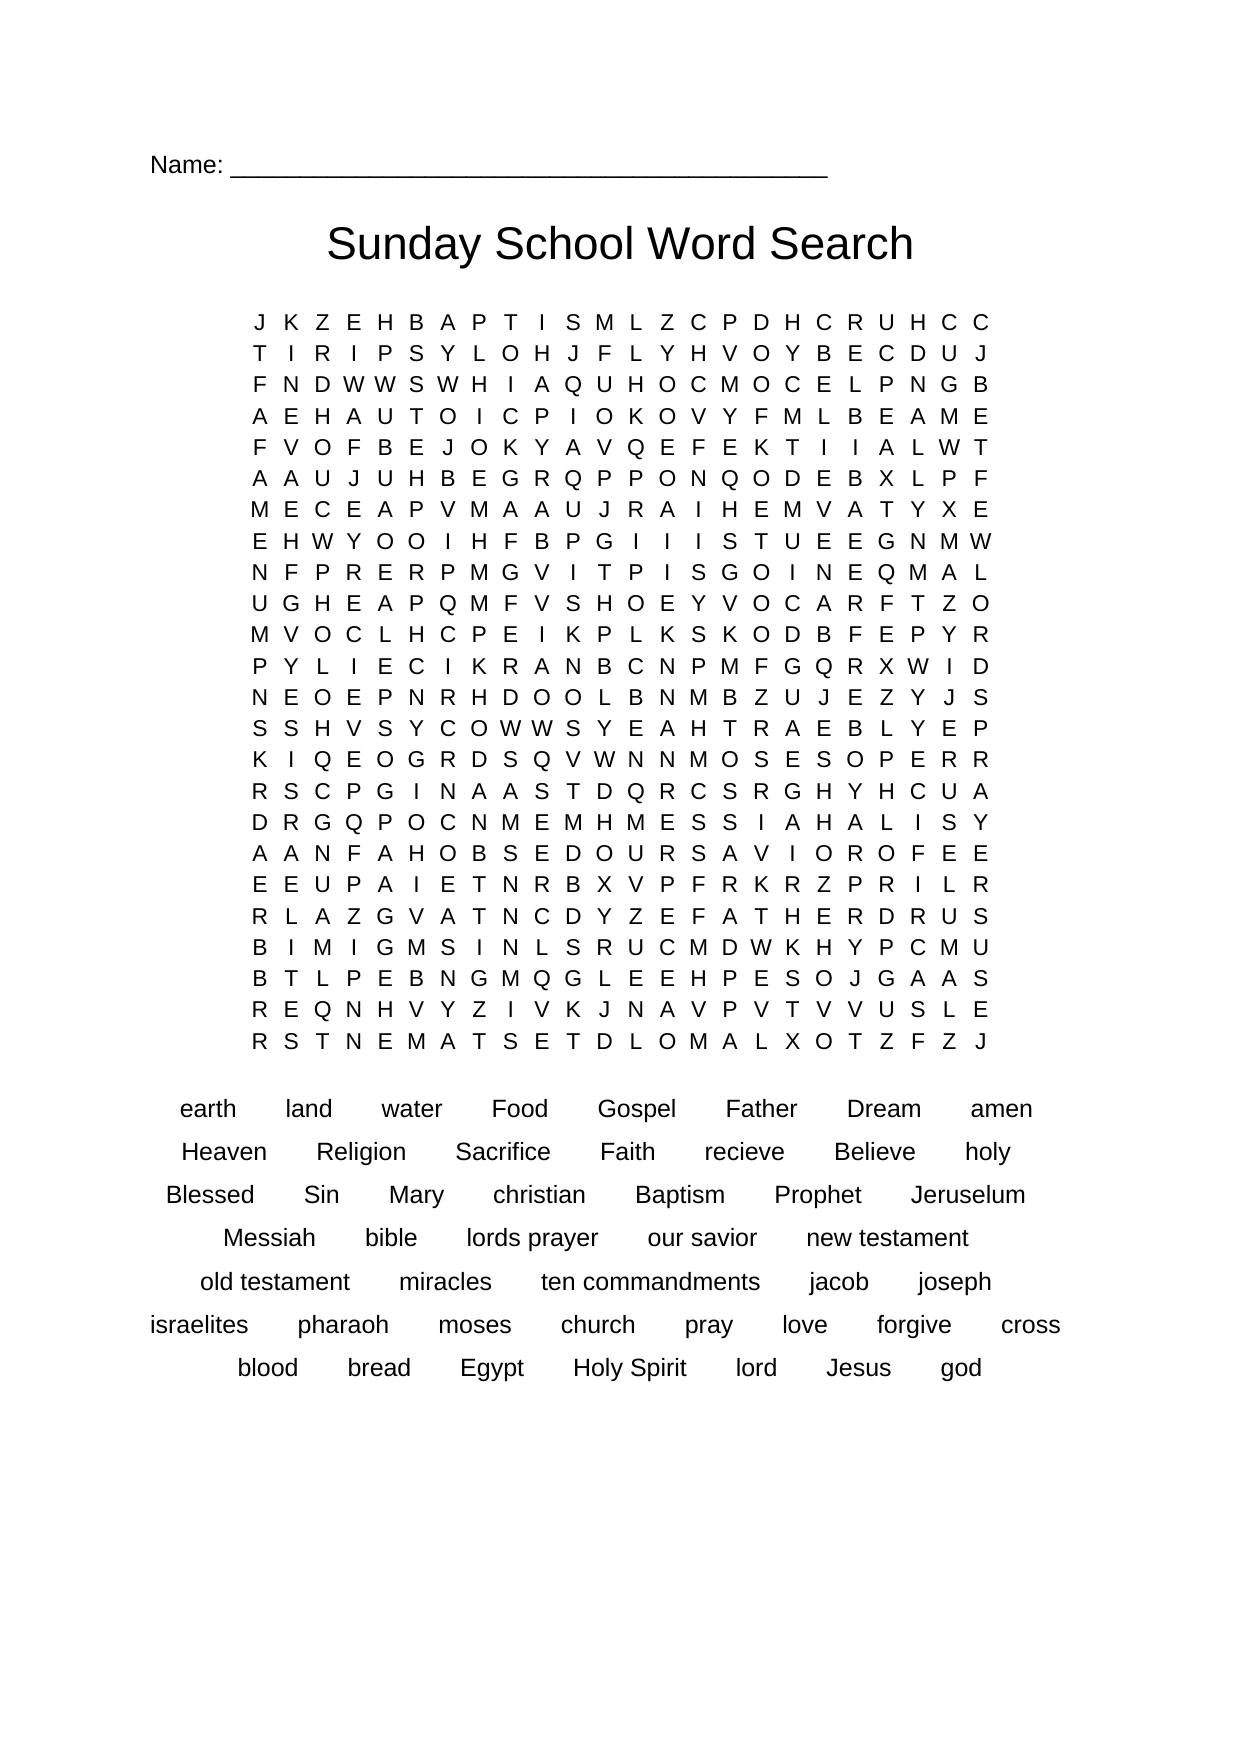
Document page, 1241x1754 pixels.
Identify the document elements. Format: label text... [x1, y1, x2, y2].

table_header C [965, 306, 996, 338]
table_cell H [464, 681, 495, 713]
table_cell T [244, 338, 275, 369]
table_cell O [745, 619, 777, 650]
table_cell O [714, 744, 745, 775]
table_cell B [840, 463, 871, 494]
table_cell S [683, 619, 714, 650]
table_cell P [369, 806, 401, 838]
table_cell L [965, 556, 996, 588]
table_cell R [275, 806, 307, 838]
table_cell J [808, 681, 839, 713]
table_cell W [526, 713, 557, 744]
table_cell C [401, 650, 432, 681]
table_cell A [275, 838, 307, 869]
table_cell I [275, 338, 307, 369]
table_cell N [558, 650, 589, 681]
table_cell I [777, 838, 808, 869]
table_cell O [369, 744, 401, 775]
table_cell U [307, 463, 338, 494]
table_cell U [777, 525, 808, 556]
table_cell I [745, 806, 777, 838]
table_cell N [620, 744, 651, 775]
table_cell P [338, 775, 369, 806]
table_cell O [369, 525, 401, 556]
table_cell A [777, 806, 808, 838]
table_cell P [902, 619, 933, 650]
table_cell B [620, 681, 651, 713]
table_cell N [244, 556, 275, 588]
table_cell I [338, 338, 369, 369]
table_cell E [965, 494, 996, 525]
table_cell D [777, 619, 808, 650]
table_cell N [651, 650, 683, 681]
table_cell Y [714, 400, 745, 431]
table_cell W [495, 713, 526, 744]
table_cell Q [714, 463, 745, 494]
table_cell D [307, 369, 338, 400]
table_cell U [620, 931, 651, 963]
table_cell O [745, 463, 777, 494]
table_cell E [275, 400, 307, 431]
table_cell Z [745, 681, 777, 713]
table_cell T [464, 869, 495, 900]
table_cell M [714, 369, 745, 400]
table_cell T [871, 494, 902, 525]
table_cell N [495, 900, 526, 931]
table_cell T [589, 556, 620, 588]
table_cell C [307, 775, 338, 806]
table_cell Q [307, 994, 338, 1025]
table_cell M [934, 400, 965, 431]
table_cell K [651, 619, 683, 650]
table_cell M [307, 931, 338, 963]
table_cell Y [965, 806, 996, 838]
table_cell L [934, 869, 965, 900]
table_header S [558, 306, 589, 338]
table_cell A [526, 494, 557, 525]
table_cell F [244, 431, 275, 463]
table_cell O [307, 681, 338, 713]
table_cell R [965, 869, 996, 900]
table_header P [464, 306, 495, 338]
table_cell I [401, 869, 432, 900]
table_cell I [526, 619, 557, 650]
table_cell O [526, 681, 557, 713]
table_cell H [808, 931, 839, 963]
table_cell F [683, 431, 714, 463]
table_cell M [683, 1025, 714, 1056]
table_cell V [338, 713, 369, 744]
table_cell C [777, 369, 808, 400]
table_cell O [808, 838, 839, 869]
table_cell R [714, 869, 745, 900]
table_cell A [714, 838, 745, 869]
table_cell E [401, 431, 432, 463]
table_cell Q [871, 556, 902, 588]
table_cell K [620, 400, 651, 431]
table_cell R [526, 463, 557, 494]
table_cell T [401, 400, 432, 431]
table_cell A [714, 1025, 745, 1056]
table_cell U [871, 994, 902, 1025]
table_cell A [244, 400, 275, 431]
table_cell E [965, 994, 996, 1025]
table_cell A [902, 963, 933, 994]
table_cell A [495, 494, 526, 525]
table_cell V [745, 994, 777, 1025]
table_cell O [620, 588, 651, 619]
table_cell Y [338, 525, 369, 556]
table_cell I [808, 431, 839, 463]
table_cell E [369, 963, 401, 994]
table_cell E [808, 900, 839, 931]
table_cell S [714, 806, 745, 838]
table_cell H [777, 900, 808, 931]
table_cell U [244, 588, 275, 619]
table_cell J [965, 1025, 996, 1056]
table_cell F [338, 838, 369, 869]
table_cell X [777, 1025, 808, 1056]
table_cell I [934, 650, 965, 681]
table_cell Q [307, 744, 338, 775]
table_cell P [683, 650, 714, 681]
table_cell S [777, 963, 808, 994]
table_cell E [840, 681, 871, 713]
table_cell E [840, 556, 871, 588]
table_cell G [307, 806, 338, 838]
table_cell T [777, 431, 808, 463]
table_cell H [589, 588, 620, 619]
table_cell A [871, 431, 902, 463]
table_cell E [495, 619, 526, 650]
table_cell O [432, 400, 463, 431]
table_cell A [369, 494, 401, 525]
table_cell C [432, 713, 463, 744]
table_cell Y [777, 338, 808, 369]
table_cell O [651, 463, 683, 494]
table_cell R [338, 556, 369, 588]
table_cell D [871, 900, 902, 931]
table_cell S [369, 713, 401, 744]
table_cell D [589, 1025, 620, 1056]
table_cell A [244, 838, 275, 869]
table_cell J [840, 963, 871, 994]
table_cell B [808, 619, 839, 650]
table_cell B [840, 713, 871, 744]
table_cell M [401, 1025, 432, 1056]
table_cell S [745, 744, 777, 775]
table_cell F [840, 619, 871, 650]
table_cell F [275, 556, 307, 588]
table_cell P [401, 588, 432, 619]
table_cell E [714, 431, 745, 463]
table_cell O [965, 588, 996, 619]
table_cell M [902, 556, 933, 588]
table_cell O [307, 431, 338, 463]
text earth land water Food Gospel Father Dream amen Heaven Religion Sacrifice Faith recieve Believe holy Blessed Sin Mary christian Baptism Prophet Jeruselum Messiah bible lords prayer our savior new testament old testament miracles ten commandments jacob joseph israelites pharaoh moses church pray love forgive cross blood bread Egypt Holy Spirit lord Jesus god [150, 1094, 1090, 1381]
table_cell M [934, 931, 965, 963]
table_cell N [651, 744, 683, 775]
table_cell H [401, 463, 432, 494]
table_cell H [683, 963, 714, 994]
table_cell E [275, 994, 307, 1025]
table_cell E [651, 963, 683, 994]
table_cell E [808, 369, 839, 400]
table_cell S [808, 744, 839, 775]
table_header B [401, 306, 432, 338]
table_header P [714, 306, 745, 338]
table_header C [934, 306, 965, 338]
table_cell E [902, 744, 933, 775]
table_cell T [464, 1025, 495, 1056]
table_cell S [965, 963, 996, 994]
table_cell Y [840, 775, 871, 806]
table_cell E [369, 650, 401, 681]
table_cell G [464, 963, 495, 994]
table_cell L [620, 338, 651, 369]
table_cell G [401, 744, 432, 775]
table_cell Y [934, 619, 965, 650]
table_cell P [338, 869, 369, 900]
table_cell O [464, 713, 495, 744]
table_cell G [369, 775, 401, 806]
table_cell G [871, 963, 902, 994]
table_cell F [495, 525, 526, 556]
table_cell M [464, 588, 495, 619]
table_cell A [965, 775, 996, 806]
table_header C [808, 306, 839, 338]
table_cell D [495, 681, 526, 713]
table_cell P [965, 713, 996, 744]
table_cell I [558, 556, 589, 588]
table_cell U [620, 838, 651, 869]
table_cell A [432, 1025, 463, 1056]
table_cell R [871, 869, 902, 900]
table_cell D [589, 775, 620, 806]
table_cell Q [432, 588, 463, 619]
table_cell E [651, 806, 683, 838]
table_cell E [338, 744, 369, 775]
table_cell O [401, 806, 432, 838]
table_cell A [526, 369, 557, 400]
table_cell E [526, 1025, 557, 1056]
table_cell A [902, 400, 933, 431]
table_cell A [651, 713, 683, 744]
table_cell E [745, 963, 777, 994]
table_cell G [495, 463, 526, 494]
table_cell S [275, 1025, 307, 1056]
table_cell M [464, 556, 495, 588]
table_cell A [651, 994, 683, 1025]
table_cell A [275, 463, 307, 494]
table_cell H [307, 713, 338, 744]
table_cell Q [338, 806, 369, 838]
table_cell N [808, 556, 839, 588]
table_cell Y [526, 431, 557, 463]
table_cell E [526, 838, 557, 869]
table_cell H [307, 588, 338, 619]
table_cell Y [651, 338, 683, 369]
table_cell K [558, 619, 589, 650]
table_cell I [338, 931, 369, 963]
table_cell C [777, 588, 808, 619]
table_cell Q [620, 431, 651, 463]
table_cell C [338, 619, 369, 650]
table_cell L [307, 650, 338, 681]
table_cell C [683, 369, 714, 400]
table_cell T [745, 900, 777, 931]
table_cell I [902, 806, 933, 838]
table_header L [620, 306, 651, 338]
table_cell Y [432, 994, 463, 1025]
table_cell H [401, 838, 432, 869]
table_cell R [589, 931, 620, 963]
table_cell E [432, 869, 463, 900]
table_header H [369, 306, 401, 338]
table_cell V [526, 556, 557, 588]
table_cell E [369, 1025, 401, 1056]
table_cell M [714, 650, 745, 681]
table_cell Z [808, 869, 839, 900]
table_cell A [808, 588, 839, 619]
table_cell N [651, 681, 683, 713]
table_cell W [432, 369, 463, 400]
table_cell N [495, 869, 526, 900]
table_cell T [902, 588, 933, 619]
table_cell I [432, 650, 463, 681]
table_cell L [464, 338, 495, 369]
table_cell N [275, 369, 307, 400]
table_cell H [307, 400, 338, 431]
table_header Z [307, 306, 338, 338]
table_cell J [965, 338, 996, 369]
table_cell H [401, 619, 432, 650]
table_cell Y [902, 494, 933, 525]
table_cell X [589, 869, 620, 900]
table_cell D [464, 744, 495, 775]
table_cell E [965, 400, 996, 431]
table_cell U [369, 400, 401, 431]
table_cell O [651, 1025, 683, 1056]
table_cell H [683, 338, 714, 369]
table_cell R [244, 1025, 275, 1056]
table_cell W [369, 369, 401, 400]
table_header H [777, 306, 808, 338]
table_cell E [620, 963, 651, 994]
table_cell B [432, 463, 463, 494]
table_cell V [683, 994, 714, 1025]
table_cell V [526, 994, 557, 1025]
table_cell R [745, 775, 777, 806]
table_cell K [777, 931, 808, 963]
table_cell I [275, 931, 307, 963]
table_cell D [558, 838, 589, 869]
table_cell O [745, 338, 777, 369]
table_cell D [965, 650, 996, 681]
table_cell S [432, 931, 463, 963]
table_cell S [244, 713, 275, 744]
table_header Name: ___________________________________________ [150, 150, 1090, 216]
table_cell M [464, 494, 495, 525]
table_cell I [902, 869, 933, 900]
table_cell P [871, 744, 902, 775]
table_cell E [526, 806, 557, 838]
table_cell P [369, 338, 401, 369]
table_cell I [338, 650, 369, 681]
table_cell P [589, 463, 620, 494]
table_cell M [495, 963, 526, 994]
table_cell P [526, 400, 557, 431]
table_cell O [808, 963, 839, 994]
table_cell N [683, 463, 714, 494]
table_cell E [808, 463, 839, 494]
table_cell U [369, 463, 401, 494]
table_cell V [808, 994, 839, 1025]
table_cell O [495, 338, 526, 369]
table_cell R [840, 838, 871, 869]
table_cell N [432, 775, 463, 806]
table_cell P [620, 556, 651, 588]
table_cell T [558, 1025, 589, 1056]
table_cell G [495, 556, 526, 588]
table_cell O [745, 556, 777, 588]
table_cell K [464, 650, 495, 681]
table_cell H [464, 525, 495, 556]
table_cell I [683, 494, 714, 525]
table_cell B [244, 963, 275, 994]
table_cell F [902, 838, 933, 869]
table_cell B [714, 681, 745, 713]
table_cell P [369, 681, 401, 713]
table_cell G [275, 588, 307, 619]
table_cell V [275, 619, 307, 650]
table_cell W [934, 431, 965, 463]
table_cell D [902, 338, 933, 369]
table_cell A [432, 900, 463, 931]
table_cell C [495, 400, 526, 431]
table_cell N [464, 806, 495, 838]
table_cell I [651, 556, 683, 588]
table_cell Y [683, 588, 714, 619]
table_header A [432, 306, 463, 338]
table_cell S [275, 775, 307, 806]
table_cell W [745, 931, 777, 963]
table_cell P [934, 463, 965, 494]
table_cell G [589, 525, 620, 556]
table_cell G [777, 775, 808, 806]
table_cell S [526, 775, 557, 806]
table_cell R [777, 869, 808, 900]
table_cell L [275, 900, 307, 931]
table_cell X [871, 463, 902, 494]
table_cell R [934, 744, 965, 775]
table_cell O [432, 838, 463, 869]
table_cell Y [902, 713, 933, 744]
table_cell S [965, 681, 996, 713]
table_cell A [244, 463, 275, 494]
table_cell E [777, 744, 808, 775]
table_cell K [745, 431, 777, 463]
table_cell T [714, 713, 745, 744]
table_cell E [244, 869, 275, 900]
table_cell S [401, 338, 432, 369]
table_cell L [934, 994, 965, 1025]
table_cell U [934, 900, 965, 931]
table_cell S [934, 806, 965, 838]
table_cell J [589, 494, 620, 525]
table_cell R [244, 900, 275, 931]
table_cell I [401, 775, 432, 806]
table_cell A [934, 963, 965, 994]
table_cell B [589, 650, 620, 681]
table_cell H [714, 494, 745, 525]
table_cell R [840, 588, 871, 619]
table_cell C [620, 650, 651, 681]
table_cell R [620, 494, 651, 525]
table_cell Y [275, 650, 307, 681]
table_cell A [369, 588, 401, 619]
table_cell Z [338, 900, 369, 931]
table_cell T [840, 1025, 871, 1056]
table_cell I [464, 400, 495, 431]
table_cell W [307, 525, 338, 556]
table_cell W [902, 650, 933, 681]
table_cell R [902, 900, 933, 931]
table_cell A [714, 900, 745, 931]
table_cell T [464, 900, 495, 931]
table_header R [840, 306, 871, 338]
table_cell F [965, 463, 996, 494]
table_header E [338, 306, 369, 338]
table_cell L [620, 1025, 651, 1056]
table_cell W [965, 525, 996, 556]
table_cell D [244, 806, 275, 838]
table_cell S [714, 775, 745, 806]
table_cell F [589, 338, 620, 369]
table_cell V [840, 994, 871, 1025]
table_cell T [745, 525, 777, 556]
table_cell S [558, 931, 589, 963]
table_cell R [840, 900, 871, 931]
table_cell M [683, 931, 714, 963]
table_cell O [745, 588, 777, 619]
table_cell E [275, 494, 307, 525]
table_cell S [401, 369, 432, 400]
table_cell H [589, 806, 620, 838]
table_cell G [714, 556, 745, 588]
table_cell O [589, 838, 620, 869]
table_cell Z [464, 994, 495, 1025]
table_cell R [244, 994, 275, 1025]
table_cell R [651, 775, 683, 806]
table_cell M [244, 619, 275, 650]
table_cell Y [432, 338, 463, 369]
table_cell O [840, 744, 871, 775]
table_cell C [307, 494, 338, 525]
table_cell H [808, 806, 839, 838]
table_cell R [244, 775, 275, 806]
table_cell M [558, 806, 589, 838]
table_cell H [526, 338, 557, 369]
table_cell E [651, 588, 683, 619]
table_cell O [401, 525, 432, 556]
table_cell V [620, 869, 651, 900]
table_cell O [589, 400, 620, 431]
table_cell F [244, 369, 275, 400]
table_cell H [871, 775, 902, 806]
table_cell D [714, 931, 745, 963]
table_cell S [495, 744, 526, 775]
table_cell N [244, 681, 275, 713]
table_cell R [401, 556, 432, 588]
table_cell N [902, 525, 933, 556]
table_cell P [464, 619, 495, 650]
table_cell G [558, 963, 589, 994]
table_header I [526, 306, 557, 338]
table_cell F [871, 588, 902, 619]
table_cell I [651, 525, 683, 556]
table_cell S [683, 556, 714, 588]
table_cell Q [526, 744, 557, 775]
table_cell A [840, 806, 871, 838]
table_cell M [620, 806, 651, 838]
table_cell I [464, 931, 495, 963]
table_cell M [401, 931, 432, 963]
table_cell O [307, 619, 338, 650]
table_cell A [369, 869, 401, 900]
table_cell F [745, 400, 777, 431]
table_cell F [683, 869, 714, 900]
table_cell V [808, 494, 839, 525]
table_cell L [808, 400, 839, 431]
table_cell G [934, 369, 965, 400]
table_cell N [338, 1025, 369, 1056]
table_cell E [840, 338, 871, 369]
table_cell E [338, 681, 369, 713]
table_cell E [464, 463, 495, 494]
table_cell M [683, 681, 714, 713]
table_cell N [495, 931, 526, 963]
table_cell Q [620, 775, 651, 806]
table_cell I [777, 556, 808, 588]
table_cell S [495, 838, 526, 869]
table_cell W [589, 744, 620, 775]
table_cell P [558, 525, 589, 556]
table_cell H [620, 369, 651, 400]
table_cell X [934, 494, 965, 525]
table_cell P [840, 869, 871, 900]
table_cell S [495, 1025, 526, 1056]
table_cell L [871, 806, 902, 838]
table_cell C [526, 900, 557, 931]
table_cell A [934, 556, 965, 588]
table_cell U [934, 775, 965, 806]
table_cell P [871, 931, 902, 963]
table_cell E [651, 431, 683, 463]
table_cell A [338, 400, 369, 431]
table_cell R [965, 619, 996, 650]
table_cell C [432, 619, 463, 650]
table_cell K [244, 744, 275, 775]
table_cell S [965, 900, 996, 931]
table_cell A [777, 713, 808, 744]
table_cell V [745, 838, 777, 869]
table_cell L [902, 463, 933, 494]
table_cell N [307, 838, 338, 869]
table_cell C [683, 775, 714, 806]
table_cell I [432, 525, 463, 556]
table_header J [244, 306, 275, 338]
table_header D [745, 306, 777, 338]
table_cell K [495, 431, 526, 463]
table_cell N [338, 994, 369, 1025]
table_cell V [683, 400, 714, 431]
table_cell P [432, 556, 463, 588]
table_cell F [683, 900, 714, 931]
table_cell Y [589, 900, 620, 931]
table_header T [495, 306, 526, 338]
table_cell S [683, 806, 714, 838]
table_cell V [714, 338, 745, 369]
table_cell V [526, 588, 557, 619]
table_cell V [432, 494, 463, 525]
table_cell N [432, 963, 463, 994]
table_cell Q [526, 963, 557, 994]
table_cell K [745, 869, 777, 900]
table_cell B [464, 838, 495, 869]
table_cell E [934, 838, 965, 869]
table_cell V [275, 431, 307, 463]
table_cell F [338, 431, 369, 463]
table_cell R [745, 713, 777, 744]
table_cell M [495, 806, 526, 838]
table_cell O [464, 431, 495, 463]
table_cell T [275, 963, 307, 994]
table_cell F [495, 588, 526, 619]
table_cell G [369, 900, 401, 931]
table_cell G [871, 525, 902, 556]
table_cell K [558, 994, 589, 1025]
table_cell P [714, 994, 745, 1025]
table_cell B [965, 369, 996, 400]
table_cell F [745, 650, 777, 681]
table_cell A [464, 775, 495, 806]
table_cell V [401, 994, 432, 1025]
table_cell E [965, 838, 996, 869]
table_header M [589, 306, 620, 338]
table_cell R [840, 650, 871, 681]
table_cell B [808, 338, 839, 369]
table_cell U [934, 338, 965, 369]
table_cell X [871, 650, 902, 681]
table_cell P [401, 494, 432, 525]
title Sunday School Word Search [150, 216, 1090, 269]
table_cell I [840, 431, 871, 463]
table_cell Q [558, 463, 589, 494]
table_cell R [965, 744, 996, 775]
table_cell P [589, 619, 620, 650]
table_cell S [275, 713, 307, 744]
table_cell H [808, 775, 839, 806]
table_cell Y [902, 681, 933, 713]
table_cell P [651, 869, 683, 900]
table_cell R [651, 838, 683, 869]
table_cell P [338, 963, 369, 994]
table_cell V [589, 431, 620, 463]
table_cell A [840, 494, 871, 525]
table_cell B [244, 931, 275, 963]
table_cell A [558, 431, 589, 463]
table_cell U [965, 931, 996, 963]
table_cell A [369, 838, 401, 869]
table_cell C [902, 775, 933, 806]
table_cell N [902, 369, 933, 400]
table_cell V [558, 744, 589, 775]
table_cell H [275, 525, 307, 556]
table_cell Z [871, 1025, 902, 1056]
table_cell H [464, 369, 495, 400]
table_cell B [558, 869, 589, 900]
table_cell B [840, 400, 871, 431]
table_cell E [840, 525, 871, 556]
table_cell B [526, 525, 557, 556]
table_cell A [651, 494, 683, 525]
table_cell I [495, 369, 526, 400]
table_cell Z [934, 1025, 965, 1056]
table_cell E [369, 556, 401, 588]
table_cell S [683, 838, 714, 869]
table_cell E [275, 681, 307, 713]
table_cell C [902, 931, 933, 963]
table_cell B [369, 431, 401, 463]
table_cell A [307, 900, 338, 931]
table_cell L [840, 369, 871, 400]
table_cell Y [589, 713, 620, 744]
table_header U [871, 306, 902, 338]
table_cell A [495, 775, 526, 806]
table_cell J [432, 431, 463, 463]
table_cell T [965, 431, 996, 463]
table_cell T [558, 775, 589, 806]
table_cell E [745, 494, 777, 525]
table_cell E [808, 713, 839, 744]
table_cell L [902, 431, 933, 463]
table_cell V [401, 900, 432, 931]
table_cell D [558, 900, 589, 931]
table_cell Z [620, 900, 651, 931]
table_cell K [714, 619, 745, 650]
table_cell J [338, 463, 369, 494]
table_cell P [714, 963, 745, 994]
table_cell Q [808, 650, 839, 681]
table_cell E [808, 525, 839, 556]
table_cell U [558, 494, 589, 525]
table_cell E [338, 588, 369, 619]
table_cell O [558, 681, 589, 713]
table_cell O [808, 1025, 839, 1056]
table_cell S [714, 525, 745, 556]
table_cell W [338, 369, 369, 400]
table_cell I [558, 400, 589, 431]
table_header Z [651, 306, 683, 338]
table_cell V [714, 588, 745, 619]
table_cell L [620, 619, 651, 650]
table_cell U [589, 369, 620, 400]
table_cell Y [401, 713, 432, 744]
table_cell E [620, 713, 651, 744]
table_cell Z [871, 681, 902, 713]
table_cell O [871, 838, 902, 869]
table_cell G [369, 931, 401, 963]
table_cell M [244, 494, 275, 525]
table_cell C [651, 931, 683, 963]
table_cell R [526, 869, 557, 900]
table_cell H [369, 994, 401, 1025]
table_cell I [683, 525, 714, 556]
table_cell J [558, 338, 589, 369]
table_cell P [620, 463, 651, 494]
table_cell I [620, 525, 651, 556]
table_cell M [777, 400, 808, 431]
table_cell M [934, 525, 965, 556]
table_cell L [745, 1025, 777, 1056]
table_cell I [495, 994, 526, 1025]
table_cell J [589, 994, 620, 1025]
table_cell P [244, 650, 275, 681]
table_cell E [934, 713, 965, 744]
table_cell E [651, 900, 683, 931]
table_cell R [307, 338, 338, 369]
table_cell R [432, 744, 463, 775]
table_cell L [369, 619, 401, 650]
table_cell H [683, 713, 714, 744]
table_header C [683, 306, 714, 338]
table_cell M [683, 744, 714, 775]
table_cell S [558, 588, 589, 619]
table_cell G [777, 650, 808, 681]
table_cell Z [934, 588, 965, 619]
table_cell N [401, 681, 432, 713]
table_cell P [307, 556, 338, 588]
table_cell E [338, 494, 369, 525]
table_cell R [495, 650, 526, 681]
table_cell S [902, 994, 933, 1025]
table_cell L [526, 931, 557, 963]
table_cell O [651, 400, 683, 431]
table_cell S [558, 713, 589, 744]
table_cell Y [840, 931, 871, 963]
table_cell L [871, 713, 902, 744]
table_cell U [307, 869, 338, 900]
table_cell M [777, 494, 808, 525]
table_cell E [871, 619, 902, 650]
table_cell B [401, 963, 432, 994]
table_cell D [777, 463, 808, 494]
table_cell L [589, 681, 620, 713]
table_cell C [432, 806, 463, 838]
table_cell C [871, 338, 902, 369]
table_cell Q [558, 369, 589, 400]
table_cell T [777, 994, 808, 1025]
table_cell J [934, 681, 965, 713]
table_cell A [526, 650, 557, 681]
table_cell E [871, 400, 902, 431]
table_cell O [651, 369, 683, 400]
table_cell L [307, 963, 338, 994]
table_cell E [275, 869, 307, 900]
table_header K [275, 306, 307, 338]
table_cell L [589, 963, 620, 994]
table_cell N [620, 994, 651, 1025]
table_header H [902, 306, 933, 338]
table_cell O [745, 369, 777, 400]
table_cell U [777, 681, 808, 713]
table_cell F [902, 1025, 933, 1056]
table_cell I [275, 744, 307, 775]
table_cell T [307, 1025, 338, 1056]
table_cell P [871, 369, 902, 400]
table_cell E [244, 525, 275, 556]
table_cell R [432, 681, 463, 713]
